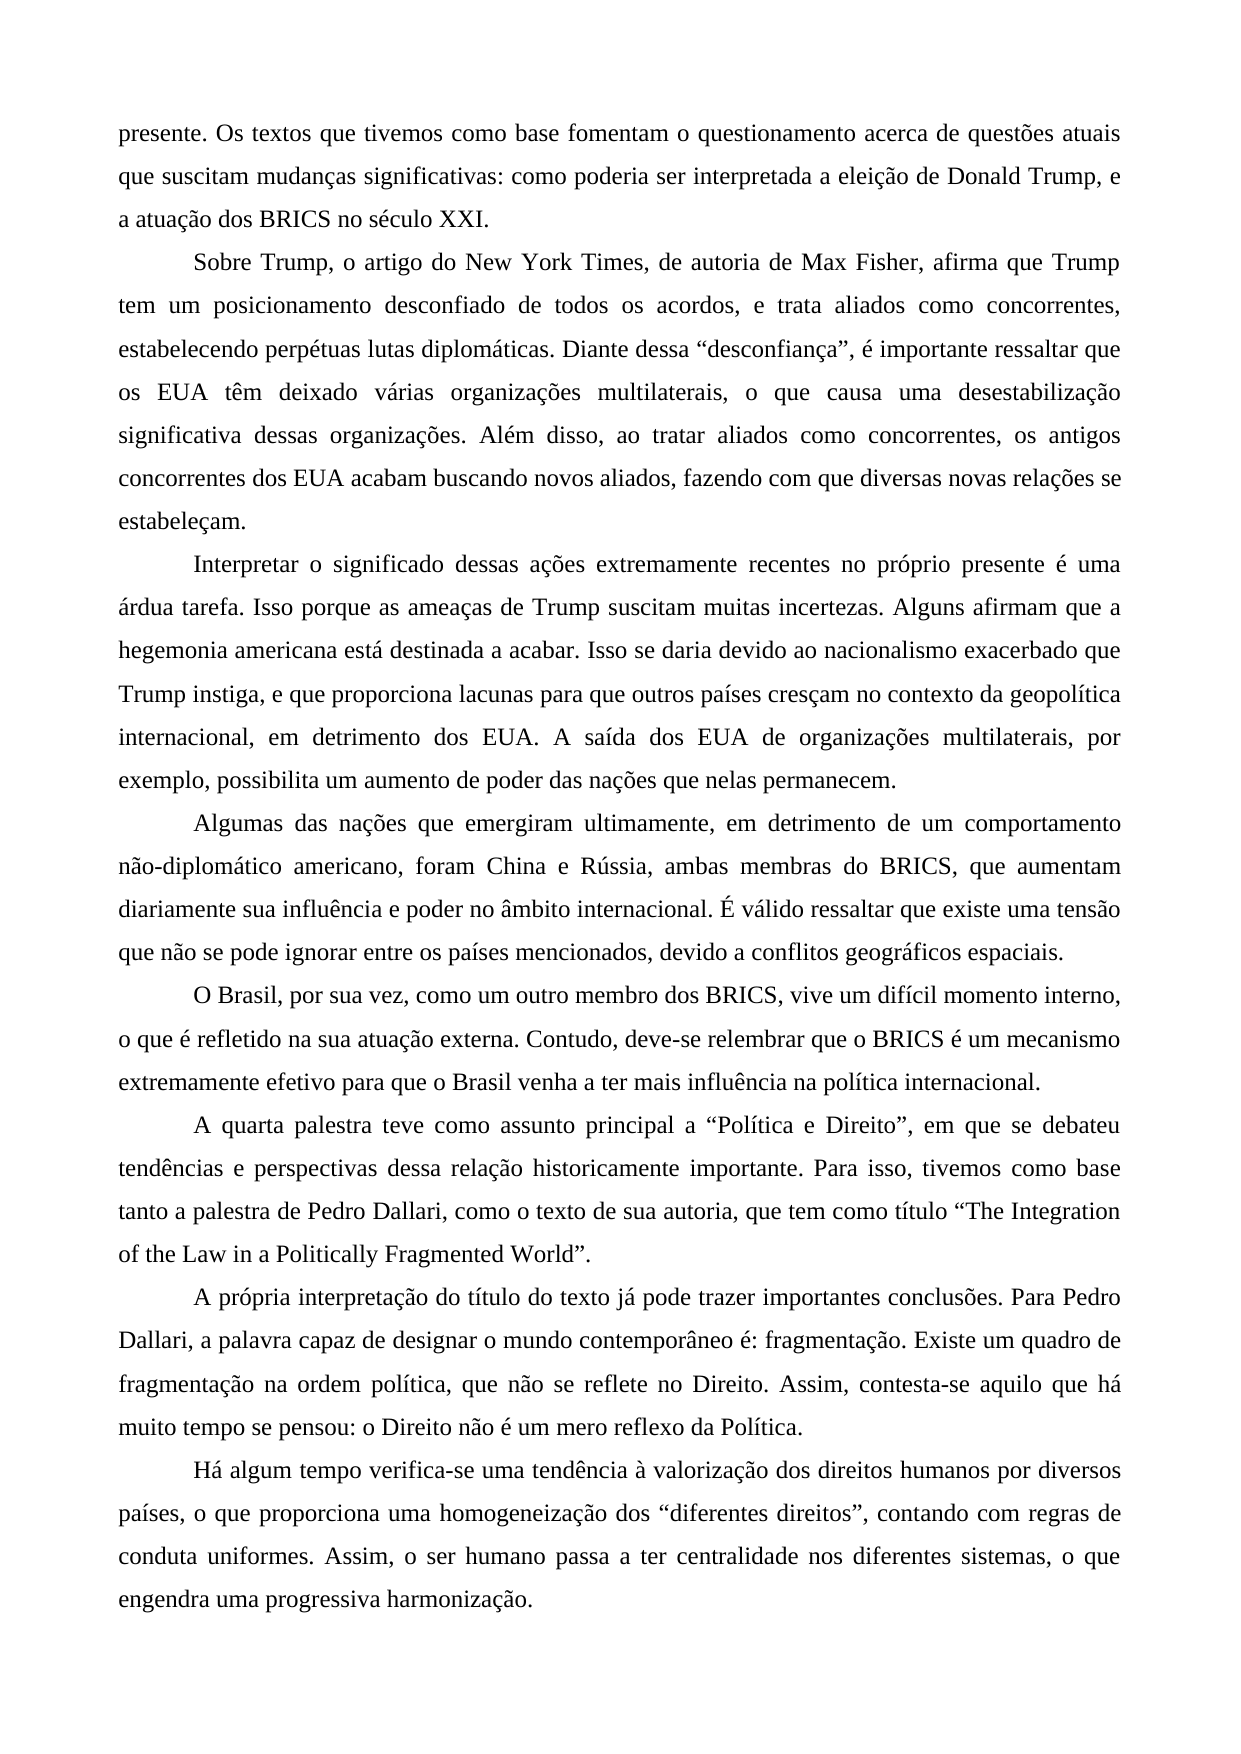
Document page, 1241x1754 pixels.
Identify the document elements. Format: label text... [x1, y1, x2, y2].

text Interpretar o significado dessas ações extremamente recentes no próprio presente é uma árdua tarefa. Isso porque as ameaças de Trump suscitam muitas incertezas. Alguns afirmam que a hegemonia americana está destinada a acabar. Isso se daria devido ao nacionalismo exacerbado que Trump instiga, e que proporciona lacunas para que outros países cresçam no contexto da geopolítica internacional, em detrimento dos EUA. A saída dos EUA de organizações multilaterais, por exemplo, possibilita um aumento de poder das nações que nelas permanecem. [118, 549, 1122, 794]
text Sobre Trump, o artigo do New York Times, de autoria de Max Fisher, afirma que Trump tem um posicionamento desconfiado de todos os acordos, e trata aliados como concorrentes, estabelecendo perpétuas lutas diplomáticas. Diante dessa “desconfiança”, é importante ressaltar que os EUA têm deixado várias organizações multilaterais, o que causa uma desestabilização significativa dessas organizações. Além disso, ao tratar aliados como concorrentes, os antigos concorrentes dos EUA acabam buscando novos aliados, fazendo com que diversas novas relações se estabeleçam. [118, 247, 1122, 535]
text Algumas das nações que emergiram ultimamente, em detrimento de um comportamento não-diplomático americano, foram China e Rússia, ambas membras do BRICS, que aumentam diariamente sua influência e poder no âmbito internacional. É válido ressaltar que existe uma tensão que não se pode ignorar entre os países mencionados, devido a conflitos geográficos espaciais. [118, 808, 1122, 966]
text Há algum tempo verifica-se uma tendência à valorização dos direitos humanos por diversos países, o que proporciona uma homogeneização dos “diferentes direitos”, contando com regras de conduta uniformes. Assim, o ser humano passa a ter centralidade nos diferentes sistemas, o que engendra uma progressiva harmonização. [118, 1455, 1122, 1613]
text A própria interpretação do título do texto já pode trazer importantes conclusões. Para Pedro Dallari, a palavra capaz de designar o mundo contemporâneo é: fragmentação. Existe um quadro de fragmentação na ordem política, que não se reflete no Direito. Assim, contesta-se aquilo que há muito tempo se pensou: o Direito não é um mero reflexo da Política. [118, 1282, 1122, 1441]
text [118, 118, 1122, 233]
text A quarta palestra teve como assunto principal a “Política e Direito”, em que se debateu tendências e perspectivas dessa relação historicamente importante. Para isso, tivemos como base tanto a palestra de Pedro Dallari, como o texto de sua autoria, que tem como título “The Integration of the Law in a Politically Fragmented World”. [118, 1110, 1122, 1268]
text O Brasil, por sua vez, como um outro membro dos BRICS, vive um difícil momento interno, o que é refletido na sua atuação externa. Contudo, deve-se relembrar que o BRICS é um mecanismo extremamente efetivo para que o Brasil venha a ter mais influência na política internacional. [118, 981, 1122, 1096]
